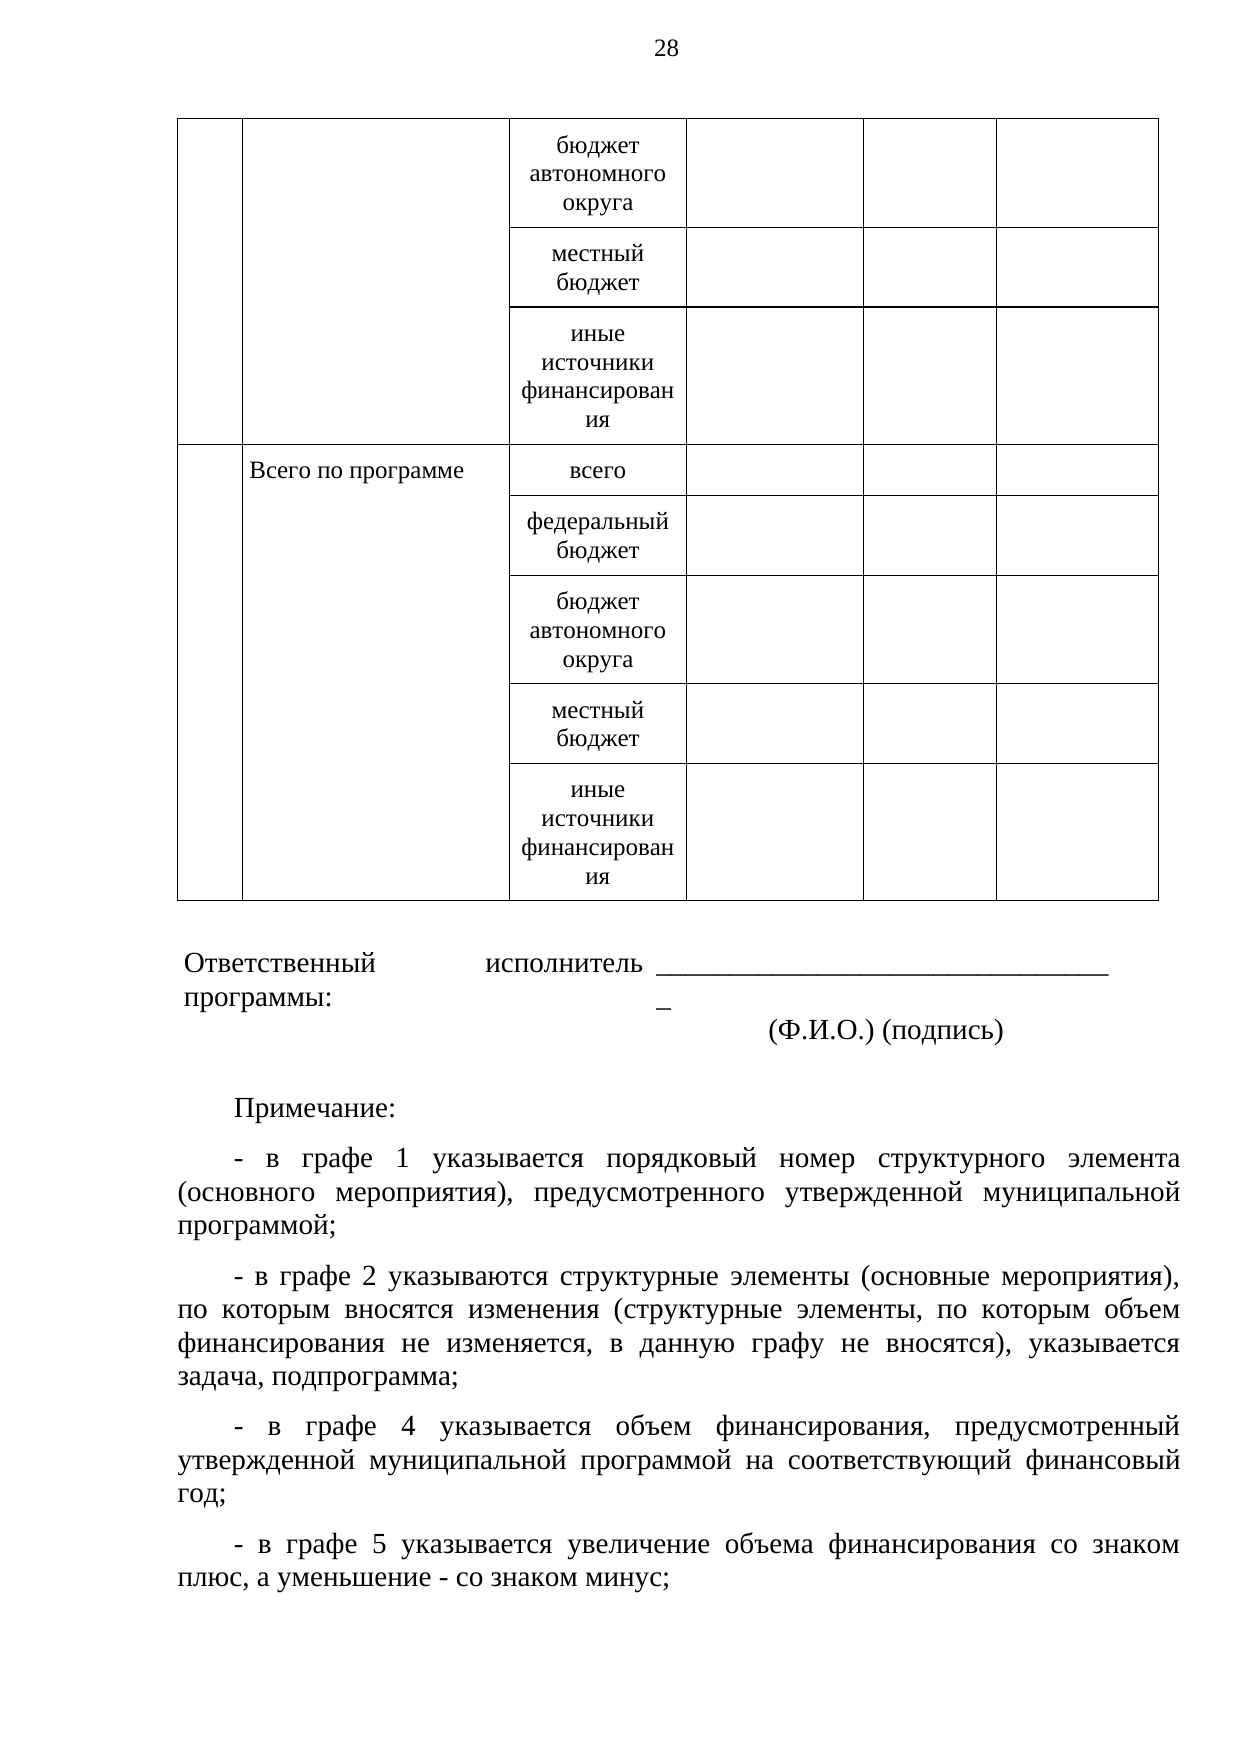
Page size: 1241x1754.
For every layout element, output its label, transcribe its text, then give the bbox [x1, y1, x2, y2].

table_cell [687, 228, 863, 306]
text Примечание: [177, 1090, 1181, 1124]
table_cell [864, 119, 996, 227]
table_cell [864, 496, 996, 574]
table_cell [864, 228, 996, 306]
text - в графе 4 указывается объем финансирования, предусмотренный утвержденной муниципальной программой на соответствующий финансовый год; [177, 1408, 1181, 1509]
table_cell местный бюджет [510, 684, 686, 763]
table_header ________________________________ (Ф.И.О.) (подпись) [650, 935, 1122, 1057]
table_cell [864, 684, 996, 763]
table_cell [997, 764, 1158, 900]
table_cell [687, 576, 863, 683]
table_cell [997, 496, 1158, 574]
table_cell местный бюджет [510, 228, 686, 306]
table_cell иные источники финансирования [510, 764, 686, 900]
table_cell бюджет автономного округа [510, 119, 686, 227]
table_cell [864, 308, 996, 444]
table_cell иные источники финансирования [510, 308, 686, 444]
table_cell [997, 445, 1158, 495]
table_cell [687, 119, 863, 227]
text - в графе 2 указываются структурные элементы (основные мероприятия), по которым вносятся изменения (структурные элементы, по которым объем финансирования не изменяется, в данную графу не вносятся), указывается задача, подпрограмма; [177, 1258, 1181, 1392]
table_cell [687, 308, 863, 444]
table_cell [687, 684, 863, 763]
table_cell [997, 576, 1158, 683]
table_cell федеральный бюджет [510, 496, 686, 574]
text - в графе 5 указывается увеличение объема финансирования со знаком плюс, а уменьшение - со знаком минус; [177, 1526, 1181, 1593]
table_cell [687, 496, 863, 574]
table_cell бюджет автономного округа [510, 576, 686, 683]
text - в графе 1 указывается порядковый номер структурного элемента (основного мероприятия), предусмотренного утвержденной муниципальной программой; [177, 1140, 1181, 1241]
table_cell [864, 445, 996, 495]
table_header Ответственный исполнитель программы: [177, 935, 649, 1057]
table_cell Всего по программе [243, 445, 509, 900]
table_cell [864, 764, 996, 900]
table_cell [687, 764, 863, 900]
table_cell [864, 576, 996, 683]
table_cell [997, 684, 1158, 763]
table_cell [178, 445, 242, 900]
table_cell всего [510, 445, 686, 495]
table_cell [997, 228, 1158, 306]
table_cell [687, 445, 863, 495]
table_cell [997, 308, 1158, 444]
table_cell [997, 119, 1158, 227]
